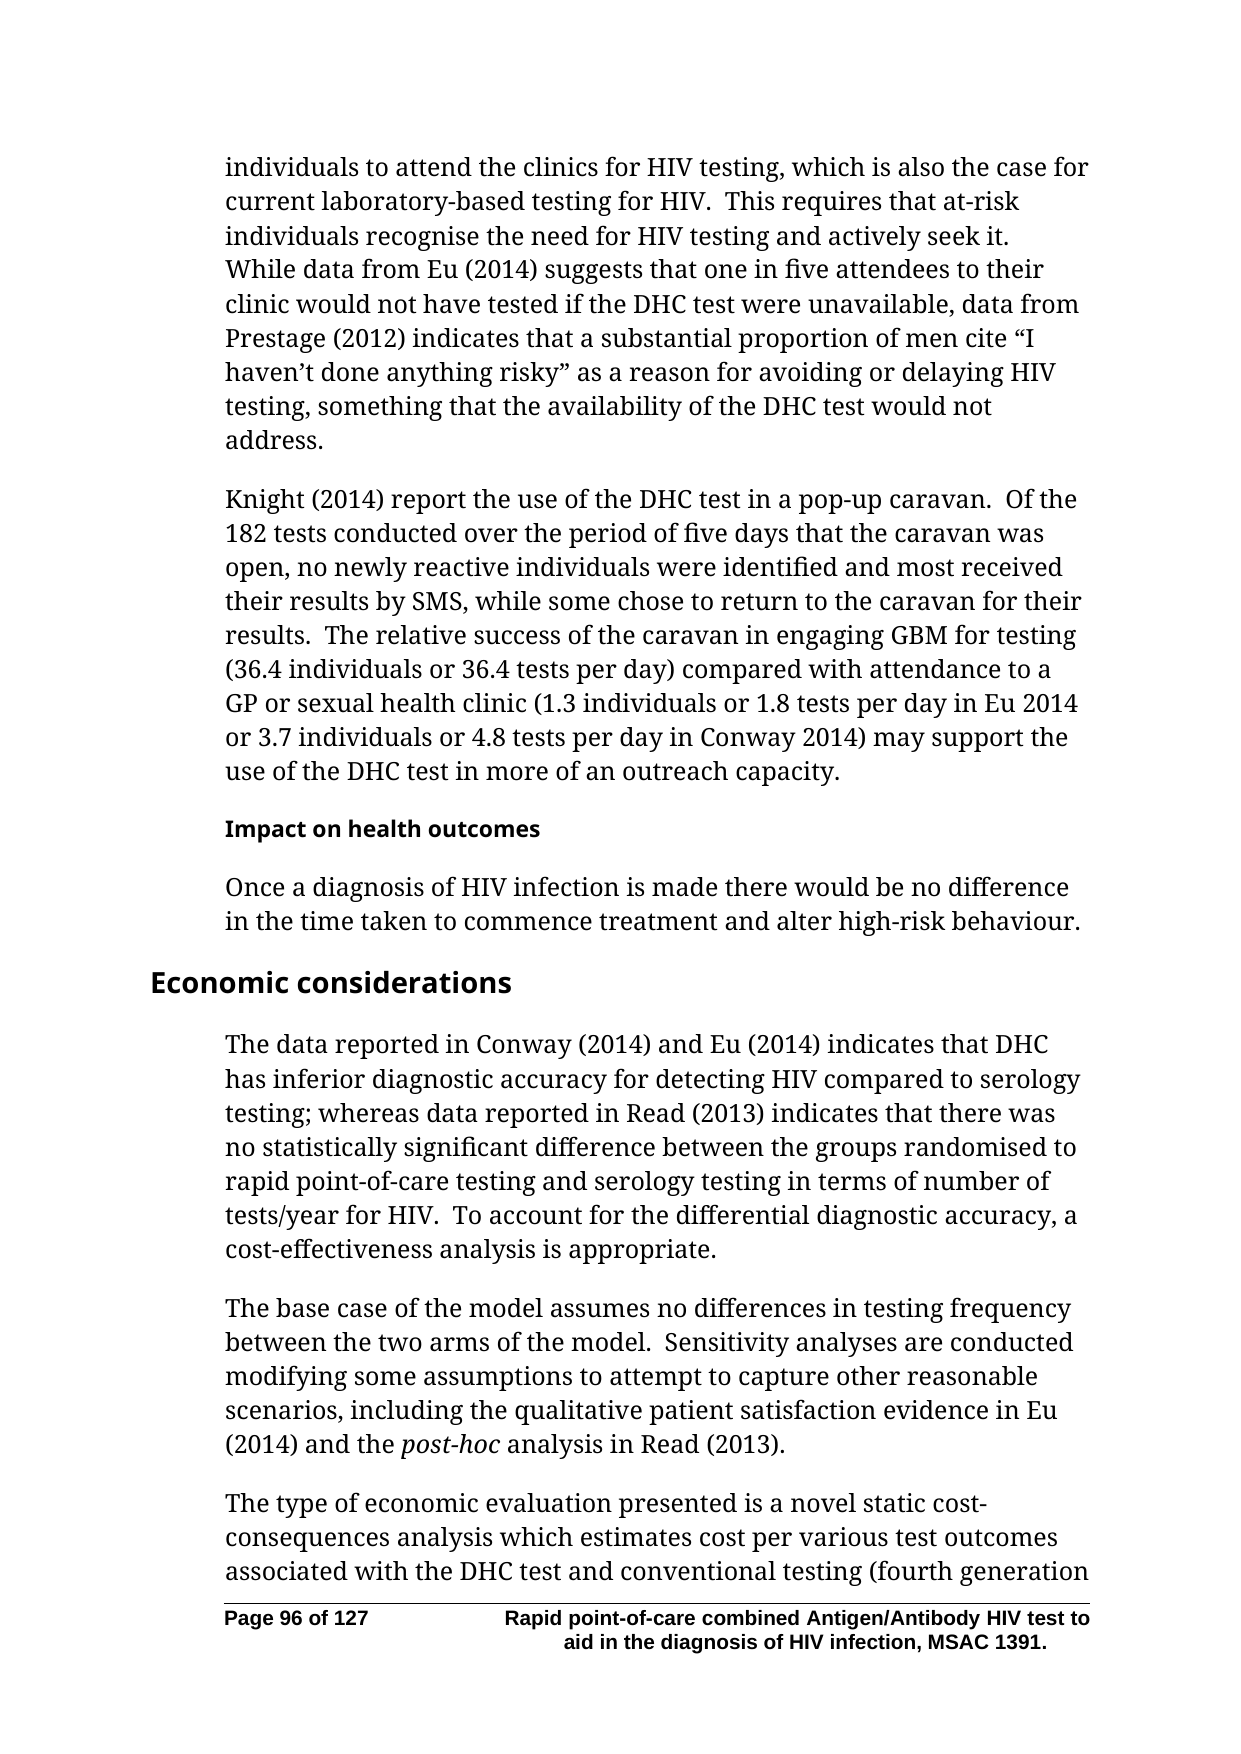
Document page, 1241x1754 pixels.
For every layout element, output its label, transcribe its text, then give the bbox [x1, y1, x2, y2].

text Once a diagnosis of HIV infection is made there would be no difference in the time taken to commence treatment and alter high-risk behaviour. [225, 869, 1090, 937]
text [225, 150, 1090, 457]
subtitle Economic considerations [150, 962, 1090, 1002]
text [225, 1486, 1090, 1588]
subtitle Impact on health outcomes [225, 813, 1090, 844]
text Knight (2014) report the use of the DHC test in a pop-up caravan. Of the 182 tests conducted over the period of five days that the caravan was open, no newly reactive individuals were identified and most received their results by SMS, while some chose to return to the caravan for their results. The relative success of the caravan in engaging GBM for testing (36.4 individuals or 36.4 tests per day) compared with attendance to a GP or sexual health clinic (1.3 individuals or 1.8 tests per day in Eu 2014 or 3.7 individuals or 4.8 tests per day in Conway 2014) may support the use of the DHC test in more of an outreach capacity. [225, 482, 1090, 788]
text The base case of the model assumes no differences in testing frequency between the two arms of the model. Sensitivity analyses are conducted modifying some assumptions to attempt to capture other reasonable scenarios, including the qualitative patient satisfaction evidence in Eu (2014) and the post-hoc analysis in Read (2013). [225, 1291, 1090, 1461]
text The data reported in Conway (2014) and Eu (2014) indicates that DHC has inferior diagnostic accuracy for detecting HIV compared to serology testing; whereas data reported in Read (2013) indicates that there was no statistically significant difference between the groups randomised to rapid point-of-care testing and serology testing in terms of number of tests/year for HIV. To account for the differential diagnostic accuracy, a cost-effectiveness analysis is appropriate. [225, 1027, 1090, 1266]
